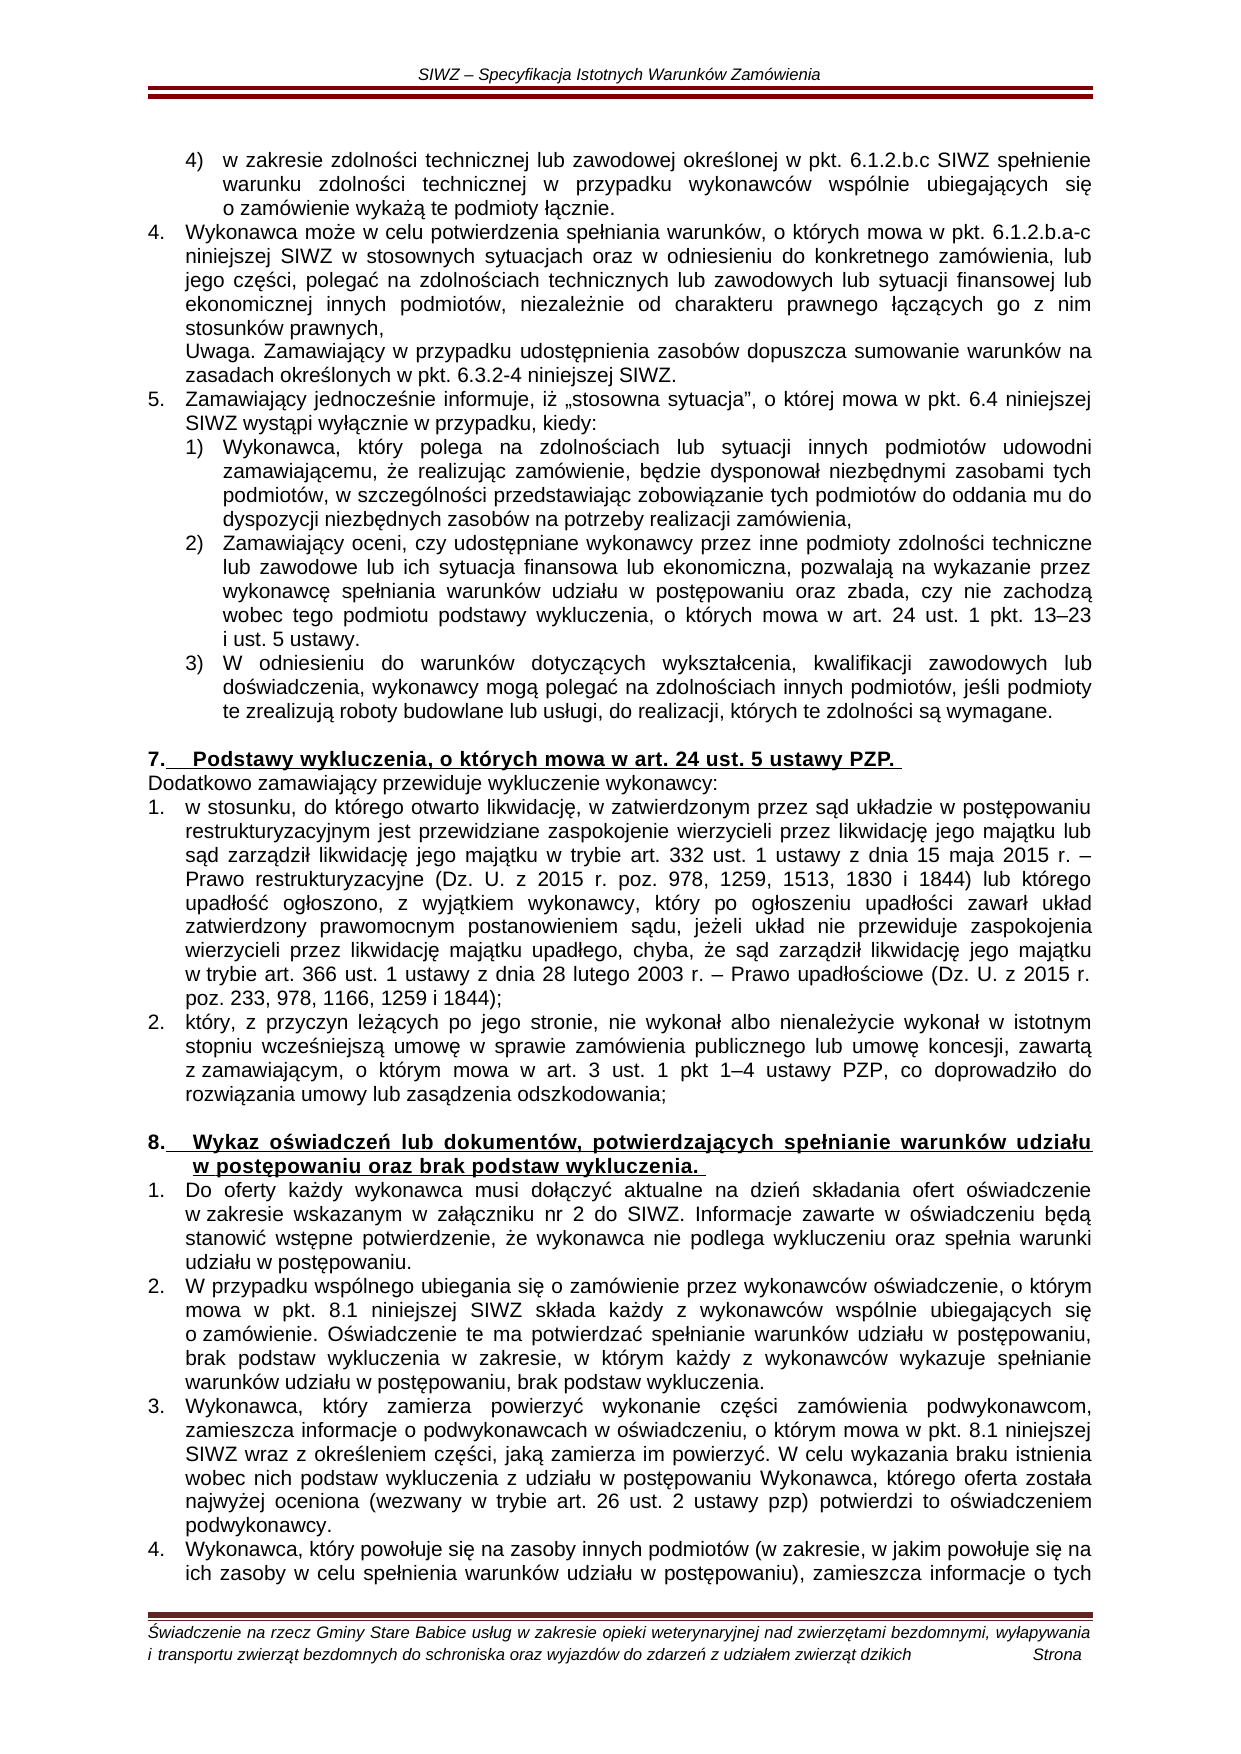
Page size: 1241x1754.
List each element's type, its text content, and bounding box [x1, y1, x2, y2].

list w stosunku, do którego otwarto likwidację, w zatwierdzonym przez sąd układzie w postępowaniu restrukturyzacyjnym jest przewidziane zaspokojenie wierzycieli przez likwidację jego majątku lub sąd zarządził likwidację jego majątku w trybie art. 332 ust. 1 ustawy z dnia 15 maja 2015 r. – Prawo restrukturyzacyjne (Dz. U. z 2015 r. poz. 978, 1259, 1513, 1830 i 1844) lub którego upadłość ogłoszono, z wyjątkiem wykonawcy, który po ogłoszeniu upadłości zawarł układ zatwierdzony prawomocnym postanowieniem sądu, jeżeli układ nie przewiduje zaspokojenia wierzycieli przez likwidację majątku upadłego, chyba, że sąd zarządził likwidację jego majątku w trybie art. 366 ust. 1 ustawy z dnia 28 lutego 2003 r. – Prawo upadłościowe (Dz. U. z 2015 r. poz. 233, 978, 1166, 1259 i 1844); [148, 794, 1093, 1010]
list w zakresie zdolności technicznej lub zawodowej określonej w pkt. 6.1.2.b.c SIWZ spełnienie warunku zdolności technicznej w przypadku wykonawców wspólnie ubiegających się o zamówienie wykażą te podmioty łącznie. [185, 148, 1093, 219]
list Zamawiający jednocześnie informuje, iż „stosowna sytuacja”, o której mowa w pkt. 6.4 niniejszej SIWZ wystąpi wyłącznie w przypadku, kiedy: [148, 387, 1093, 435]
subtitle Podstawy wykluczenia, o których mowa w art. 24 ust. 5 ustawy PZP. [148, 747, 1093, 771]
list Zamawiający oceni, czy udostępniane wykonawcy przez inne podmioty zdolności techniczne lub zawodowe lub ich sytuacja finansowa lub ekonomiczna, pozwalają na wykazanie przez wykonawcę spełniania warunków udziału w postępowaniu oraz zbada, czy nie zachodzą wobec tego podmiotu podstawy wykluczenia, o których mowa w art. 24 ust. 1 pkt. 13–23 i ust. 5 ustawy. [185, 531, 1093, 651]
list Wykonawca może w celu potwierdzenia spełniania warunków, o których mowa w pkt. 6.1.2.b.a-c niniejszej SIWZ w stosownych sytuacjach oraz w odniesieniu do konkretnego zamówienia, lub jego części, polegać na zdolnościach technicznych lub zawodowych lub sytuacji finansowej lub ekonomicznej innych podmiotów, niezależnie od charakteru prawnego łączących go z nim stosunków prawnych, [148, 219, 1093, 339]
list który, z przyczyn leżących po jego stronie, nie wykonał albo nienależycie wykonał w istotnym stopniu wcześniejszą umowę w sprawie zamówienia publicznego lub umowę koncesji, zawartą z zamawiającym, o którym mowa w art. 3 ust. 1 pkt 1–4 ustawy PZP, co doprowadziło do rozwiązania umowy lub zasądzenia odszkodowania; [148, 1010, 1093, 1106]
list Uwaga. Zamawiający w przypadku udostępnienia zasobów dopuszcza sumowanie warunków na zasadach określonych w pkt. 6.3.2-4 niniejszej SIWZ. [185, 339, 1093, 387]
list W odniesieniu do warunków dotyczących wykształcenia, kwalifikacji zawodowych lub doświadczenia, wykonawcy mogą polegać na zdolnościach innych podmiotów, jeśli podmioty te zrealizują roboty budowlane lub usługi, do realizacji, których te zdolności są wymagane. [185, 651, 1093, 723]
subtitle Wykaz oświadczeń lub dokumentów, potwierdzających spełnianie warunków udziału w postępowaniu oraz brak podstaw wykluczenia. [148, 1130, 1093, 1178]
list Do oferty każdy wykonawca musi dołączyć aktualne na dzień składania ofert oświadczenie w zakresie wskazanym w załączniku nr 2 do SIWZ. Informacje zawarte w oświadczeniu będą stanowić wstępne potwierdzenie, że wykonawca nie podlega wykluczeniu oraz spełnia warunki udziału w postępowaniu. [148, 1178, 1093, 1274]
text Dodatkowo zamawiający przewiduje wykluczenie wykonawcy: [148, 771, 1093, 794]
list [148, 1537, 1093, 1585]
list Wykonawca, który polega na zdolnościach lub sytuacji innych podmiotów udowodni zamawiającemu, że realizując zamówienie, będzie dysponował niezbędnymi zasobami tych podmiotów, w szczególności przedstawiając zobowiązanie tych podmiotów do oddania mu do dyspozycji niezbędnych zasobów na potrzeby realizacji zamówienia, [185, 435, 1093, 531]
list Wykonawca, który zamierza powierzyć wykonanie części zamówienia podwykonawcom, zamieszcza informacje o podwykonawcach w oświadczeniu, o którym mowa w pkt. 8.1 niniejszej SIWZ wraz z określeniem części, jaką zamierza im powierzyć. W celu wykazania braku istnienia wobec nich podstaw wykluczenia z udziału w postępowaniu Wykonawca, którego oferta została najwyżej oceniona (wezwany w trybie art. 26 ust. 2 ustawy pzp) potwierdzi to oświadczeniem podwykonawcy. [148, 1393, 1093, 1537]
list W przypadku wspólnego ubiegania się o zamówienie przez wykonawców oświadczenie, o którym mowa w pkt. 8.1 niniejszej SIWZ składa każdy z wykonawców wspólnie ubiegających się o zamówienie. Oświadczenie te ma potwierdzać spełnianie warunków udziału w postępowaniu, brak podstaw wykluczenia w zakresie, w którym każdy z wykonawców wykazuje spełnianie warunków udziału w postępowaniu, brak podstaw wykluczenia. [148, 1274, 1093, 1393]
